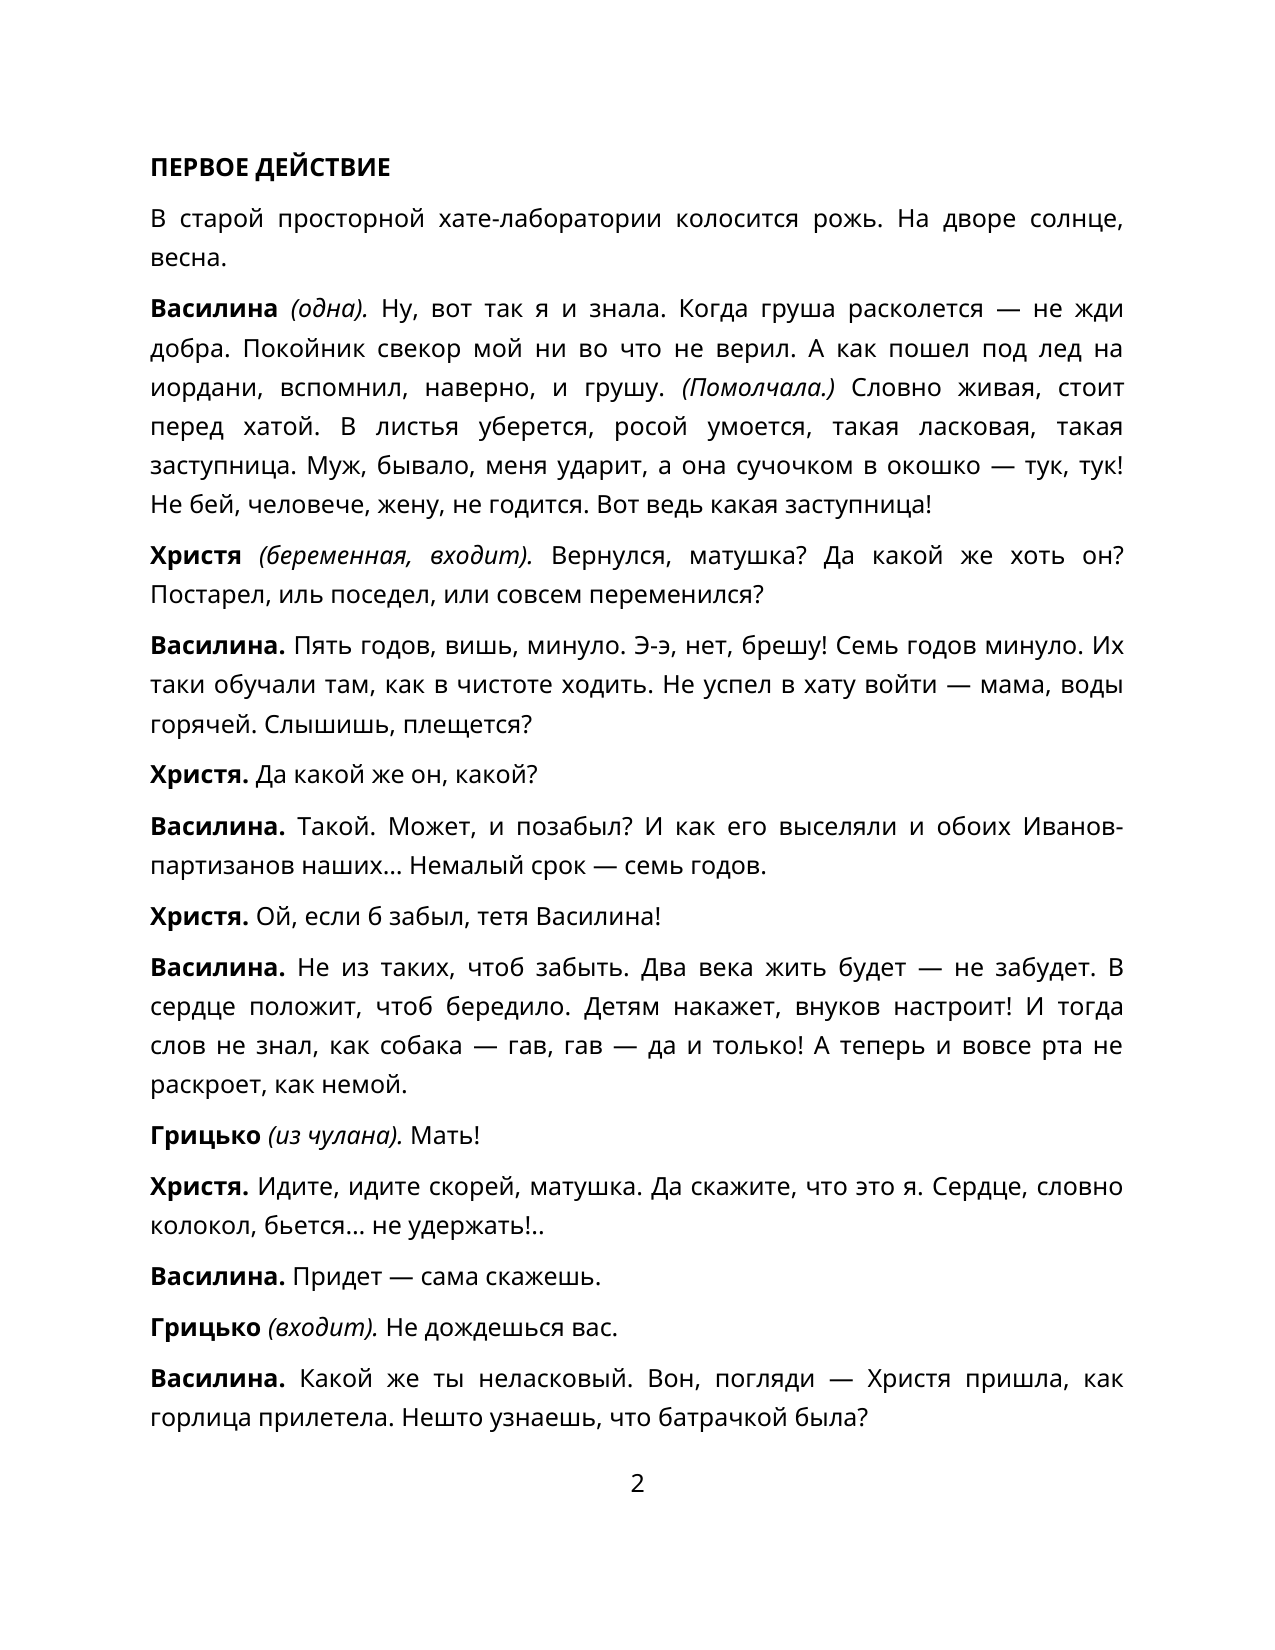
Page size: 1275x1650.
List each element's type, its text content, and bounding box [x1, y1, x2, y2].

text Христя. Да какой же он, какой? [150, 757, 1125, 791]
text Василина. Придет — сама скажешь. [150, 1259, 1125, 1293]
text Христя. Ой, если б забыл, тетя Василина! [150, 898, 1125, 932]
text Христя. Идите, идите скорей, матушка. Да скажите, что это я. Сердце, словно колокол, бьется… не удержать!.. [150, 1168, 1125, 1242]
text Василина (одна). Ну, вот так я и знала. Когда груша расколется — не жди добра. Покойник свекор мой ни во что не верил. А как пошел под лед на иордани, вспомнил, наверно, и грушу. (Помолчала.) Словно живая, стоит перед хатой. В листья уберется, росой умоется, такая ласковая, такая заступница. Муж, бывало, меня ударит, а она сучочком в окошко — тук, тук! Не бей, человече, жену, не годится. Вот ведь какая заступница! [150, 291, 1125, 521]
text Василина. Какой же ты неласковый. Вон, погляди — Христя пришла, как горлица прилетела. Нешто узнаешь, что батрачкой была? [150, 1361, 1125, 1434]
text В старой просторной хате-лаборатории колосится рожь. На дворе солнце, весна. [150, 201, 1125, 274]
text Грицько (входит). Не дождешься вас. [150, 1309, 1125, 1344]
text Христя (беременная, входит). Вернулся, матушка? Да какой же хоть он? Постарел, иль поседел, или совсем переменился? [150, 538, 1125, 611]
text Грицько (из чулана). Мать! [150, 1118, 1125, 1152]
text Василина. Такой. Может, и позабыл? И как его выселяли и обоих Иванов-партизанов наших… Немалый срок — семь годов. [150, 808, 1125, 881]
subtitle ПЕРВОЕ ДЕЙСТВИЕ [150, 150, 1125, 184]
text Василина. Не из таких, чтоб забыть. Два века жить будет — не забудет. В сердце положит, чтоб бередило. Детям накажет, внуков настроит! И тогда слов не знал, как собака — гав, гав — да и только! А теперь и вовсе рта не раскроет, как немой. [150, 949, 1125, 1101]
text Василина. Пять годов, вишь, минуло. Э-э, нет, брешу! Семь годов минуло. Их таки обучали там, как в чистоте ходить. Не успел в хату войти — мама, воды горячей. Слышишь, плещется? [150, 628, 1125, 740]
